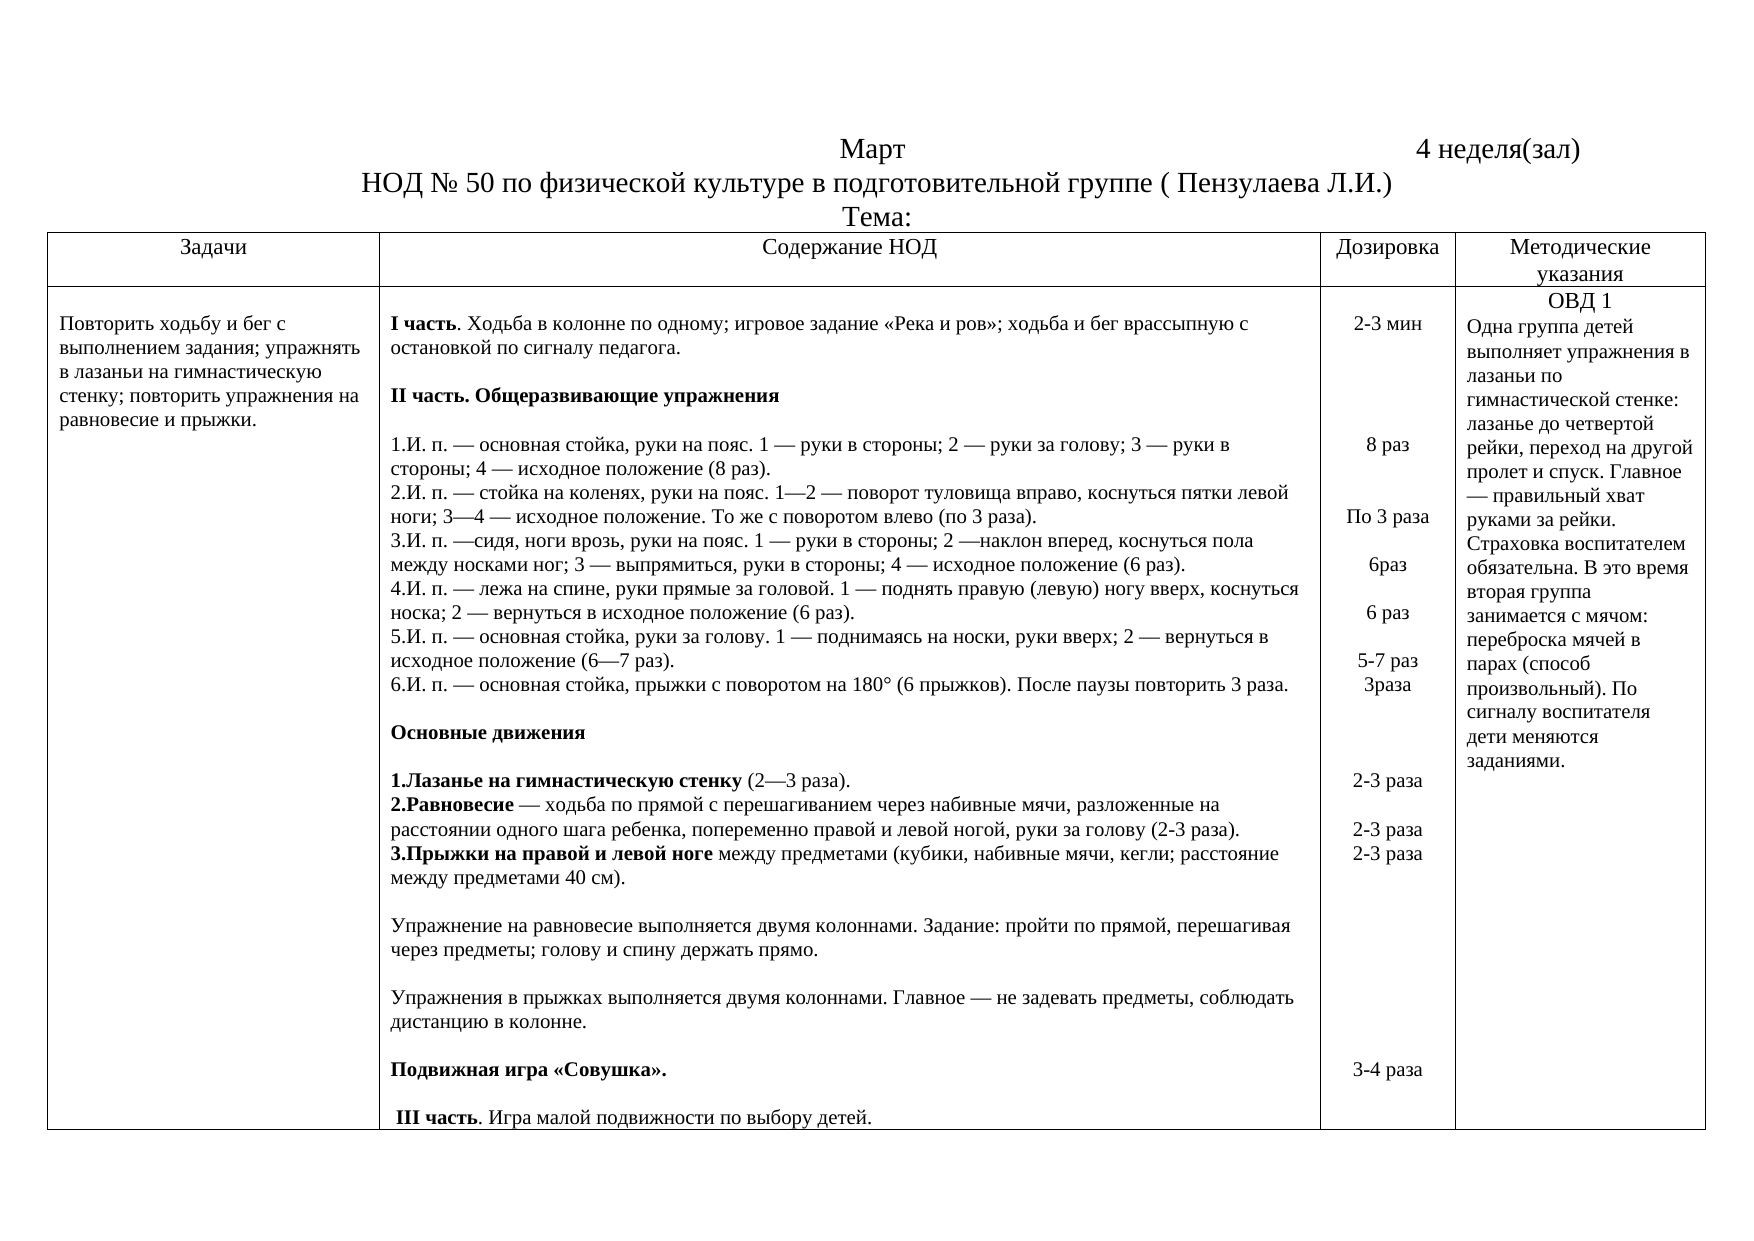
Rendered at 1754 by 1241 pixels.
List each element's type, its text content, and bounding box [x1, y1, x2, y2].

table_cell Одна группа детей выполняет упражнения в лазаньи по гимнастической стенке: лазанье до четвертой рейки, переход на другой пролет и спуск. Главное — правильный хват руками за рейки. Страховка воспитателем обязательна. В это время вторая группа занимается с мячом: переброска мячей в парах (способ произвольный). По сигналу воспитателя дети меняются заданиями. [1456, 314, 1705, 1129]
table_header Дозировка [1321, 233, 1455, 286]
table_cell Повторить ходьбу и бег с выполнением задания; упражнять в лазаньи на гимнастическую стенку; повторить упражнения на равновесие и прыжки. [48, 287, 379, 1129]
table_header Задачи [48, 233, 379, 286]
text Март 4 неделя(зал) [59, 132, 1695, 165]
text Тема: [59, 199, 1695, 232]
table_header Методические указания [1456, 233, 1705, 286]
table_header Содержание НОД [380, 233, 1320, 286]
table_cell I часть. Ходьба в колонне по одному; игровое задание «Река и ров»; ходьба и бег врассыпную с остановкой по сигналу педагога. II часть. Общеразвивающие упражнения 1.И. п. — основная стойка, руки на пояс. 1 — руки в стороны; 2 — руки за голову; 3 — руки в стороны; 4 — исходное положение (8 раз). 2.И. п. — стойка на коленях, руки на пояс. 1—2 — поворот туловища вправо, коснуться пятки левой ноги; 3—4 — исходное положение. То же с поворотом влево (по 3 раза). 3.И. п. —сидя, ноги врозь, руки на пояс. 1 — руки в стороны; 2 —наклон вперед, коснуться пола между носками ног; 3 — выпрямиться, руки в стороны; 4 — исходное положение (6 раз). 4.И. п. — лежа на спине, руки прямые за головой. 1 — поднять правую (левую) ногу вверх, коснуться носка; 2 — вернуться в исходное положение (6 раз). 5.И. п. — основная стойка, руки за голову. 1 — поднимаясь на носки, руки вверх; 2 — вернуться в исходное положение (6—7 раз). 6.И. п. — основная стойка, прыжки с поворотом на 180° (6 прыжков). После паузы повторить 3 раза. Основные движения 1.Лазанье на гимнастическую стенку (2—3 раза). 2.Равновесие — ходьба по прямой с перешагиванием через набивные мячи, разложенные на расстоянии одного шага ребенка, попеременно правой и левой ногой, руки за голову (2-3 раза). 3.Прыжки на правой и левой ноге между предметами (кубики, набивные мячи, кегли; расстояние между предметами 40 см). Упражнение на равновесие выполняется двумя колоннами. Задание: пройти по прямой, перешагивая через предметы; голову и спину держать прямо. Упражнения в прыжках выполняется двумя колоннами. Главное — не задевать предметы, соблюдать дистанцию в колонне. Подвижная игра «Совушка». III часть. Игра малой подвижности по выбору детей. [380, 287, 1320, 1129]
table_cell 2-3 мин 8 раз По 3 раза 6раз 6 раз 5-7 раз 3раза 2-3 раза 2-3 раза 2-3 раза 3-4 раза [1321, 287, 1455, 1129]
table_cell ОВД 1 [1456, 287, 1705, 313]
text НОД № 50 по физической культуре в подготовительной группе ( Пензулаева Л.И.) [59, 165, 1695, 199]
